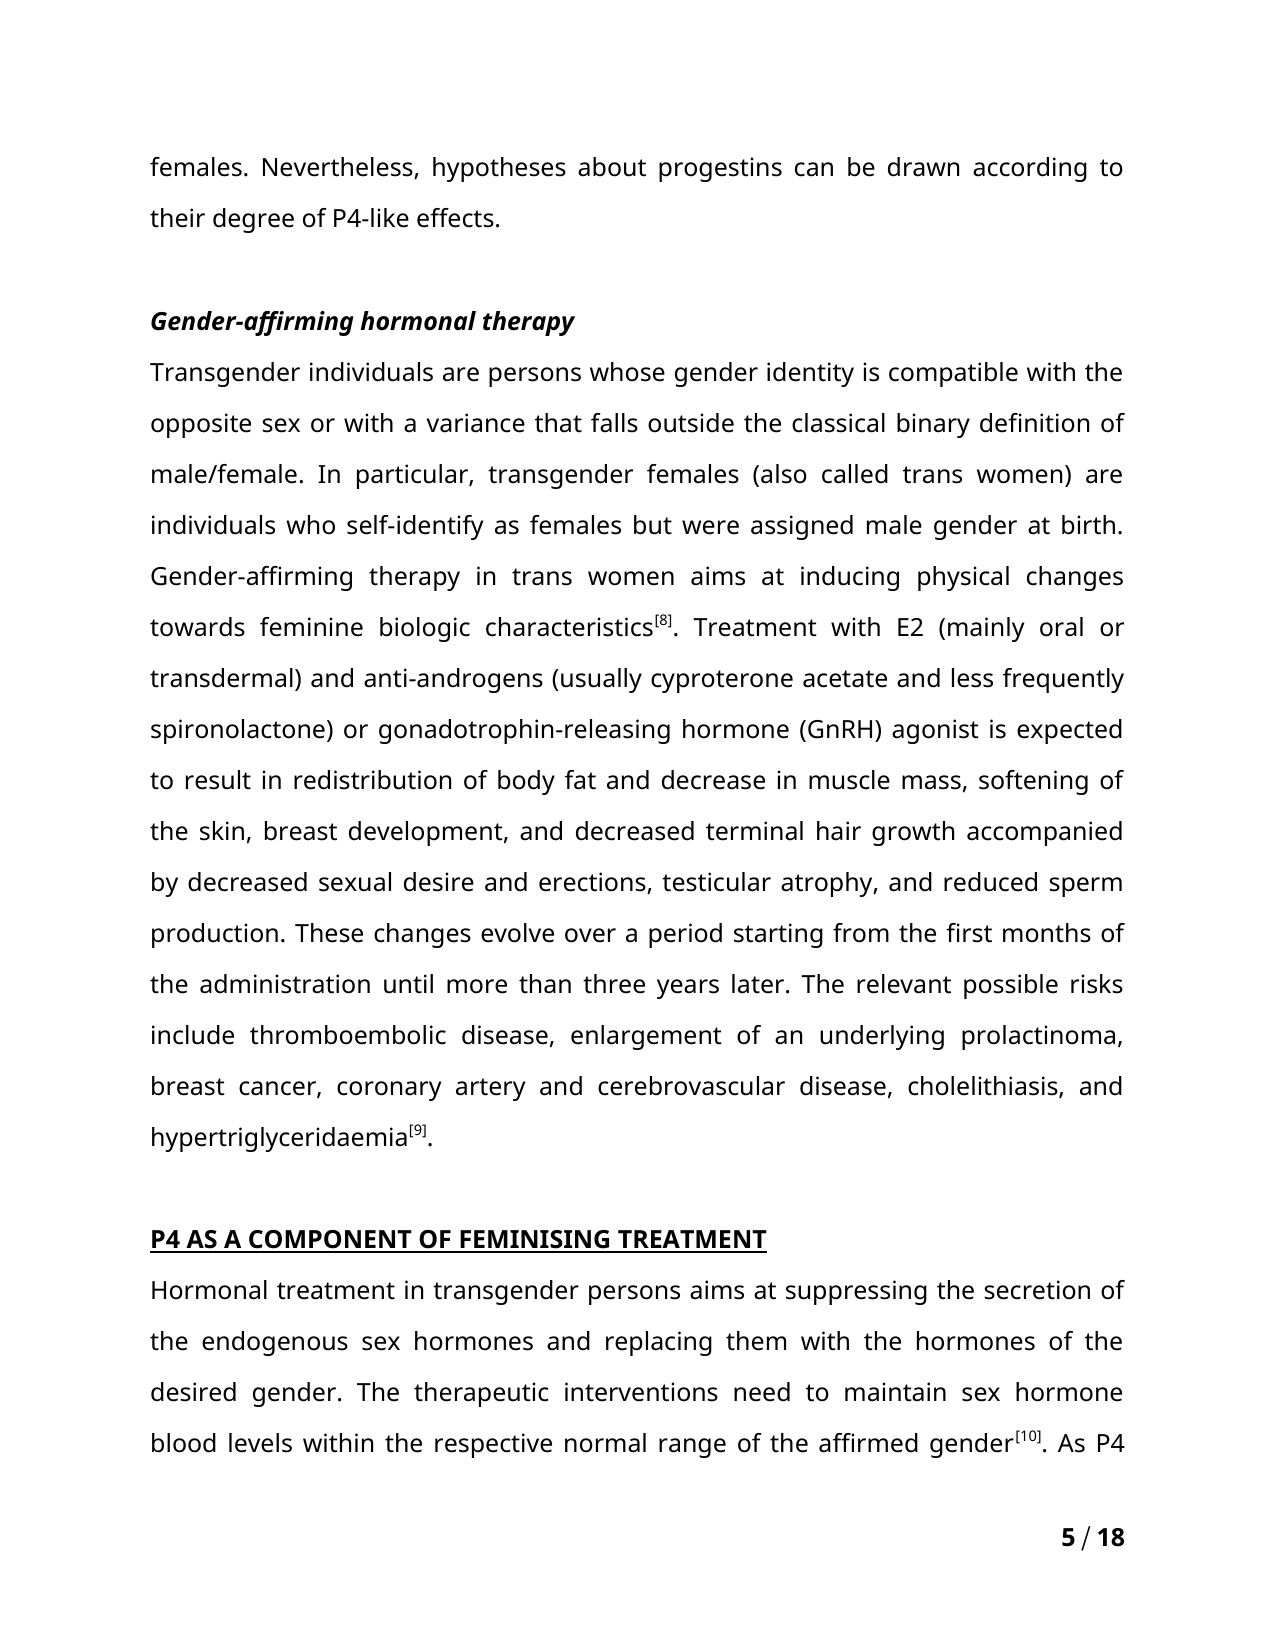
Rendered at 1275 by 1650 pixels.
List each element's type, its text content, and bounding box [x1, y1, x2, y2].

text Transgender individuals are persons whose gender identity is compatible with the opposite sex or with a variance that falls outside the classical binary definition of male/female. In particular, transgender females (also called trans women) are individuals who self-identify as females but were assigned male gender at birth. Gender-affirming therapy in trans women aims at inducing physical changes towards feminine biologic characteristics[8]. Treatment with E2 (mainly oral or transdermal) and anti-androgens (usually cyproterone acetate and less frequently spironolactone) or gonadotrophin-releasing hormone (GnRH) agonist is expected to result in redistribution of body fat and decrease in muscle mass, softening of the skin, breast development, and decreased terminal hair growth accompanied by decreased sexual desire and erections, testicular atrophy, and reduced sperm production. These changes evolve over a period starting from the first months of the administration until more than three years later. The relevant possible risks include thromboembolic disease, enlargement of an underlying prolactinoma, breast cancer, coronary artery and cerebrovascular disease, cholelithiasis, and hypertriglyceridaemia[9]. [150, 354, 1125, 1154]
text P4 as a component of feminising treatment [150, 1222, 1125, 1256]
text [150, 1273, 1125, 1460]
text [150, 150, 1125, 235]
text Gender-affirming hormonal therapy [150, 303, 1125, 337]
